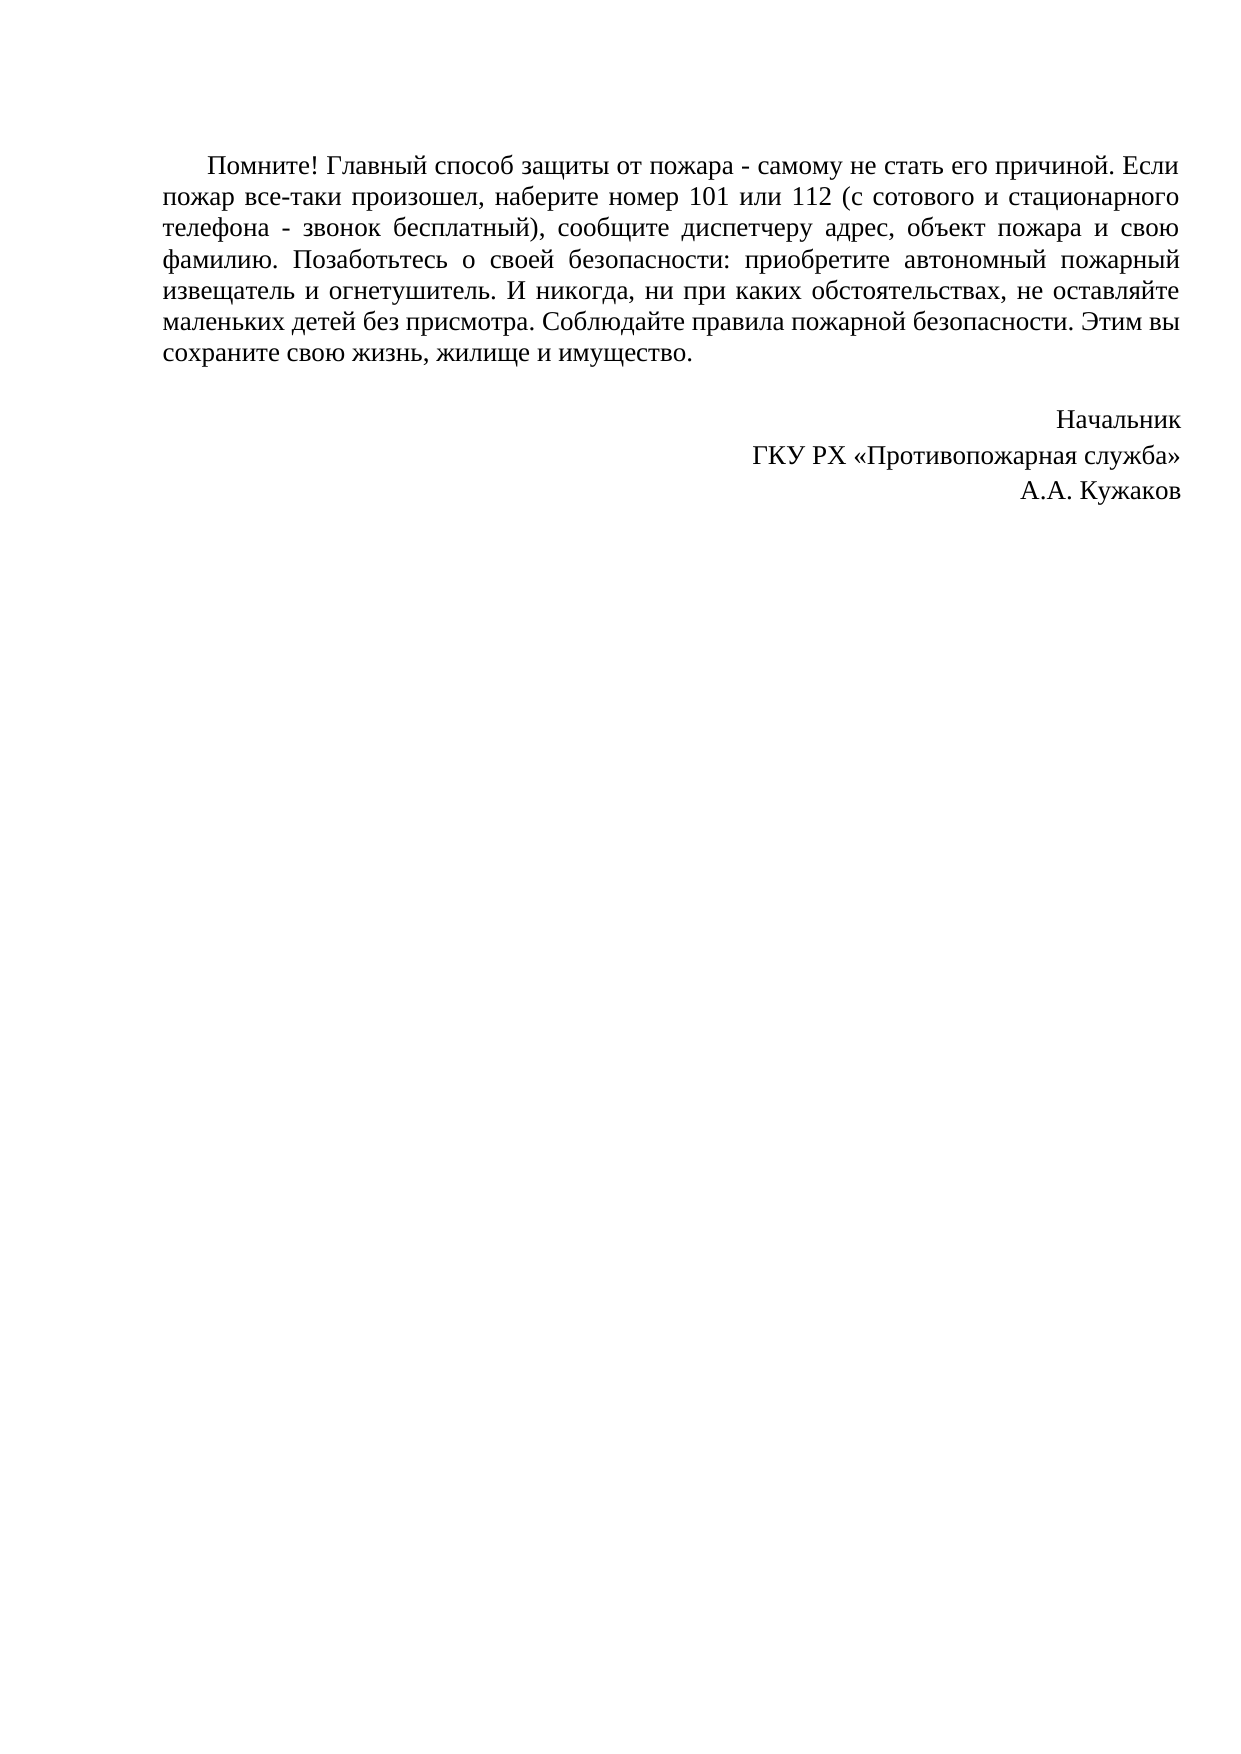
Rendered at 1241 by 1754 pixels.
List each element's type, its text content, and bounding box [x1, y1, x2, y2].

text А.А. Кужаков [162, 474, 1181, 506]
text Помните! Главный способ защиты от пожара - самому не стать его причиной. Если пожар все-таки произошел, наберите номер 101 или 112 (с сотового и стационарного телефона - звонок бесплатный), сообщите диспетчеру адрес, объект пожара и свою фамилию. Позаботьтесь о своей безопасности: приобретите автономный пожарный извещатель и огнетушитель. И никогда, ни при каких обстоятельствах, не оставляйте маленьких детей без присмотра. Соблюдайте правила пожарной безопасности. Этим вы сохраните свою жизнь, жилище и имущество. [162, 149, 1181, 367]
text ГКУ РХ «Противопожарная служба» [162, 439, 1181, 470]
text Начальник [162, 403, 1181, 434]
